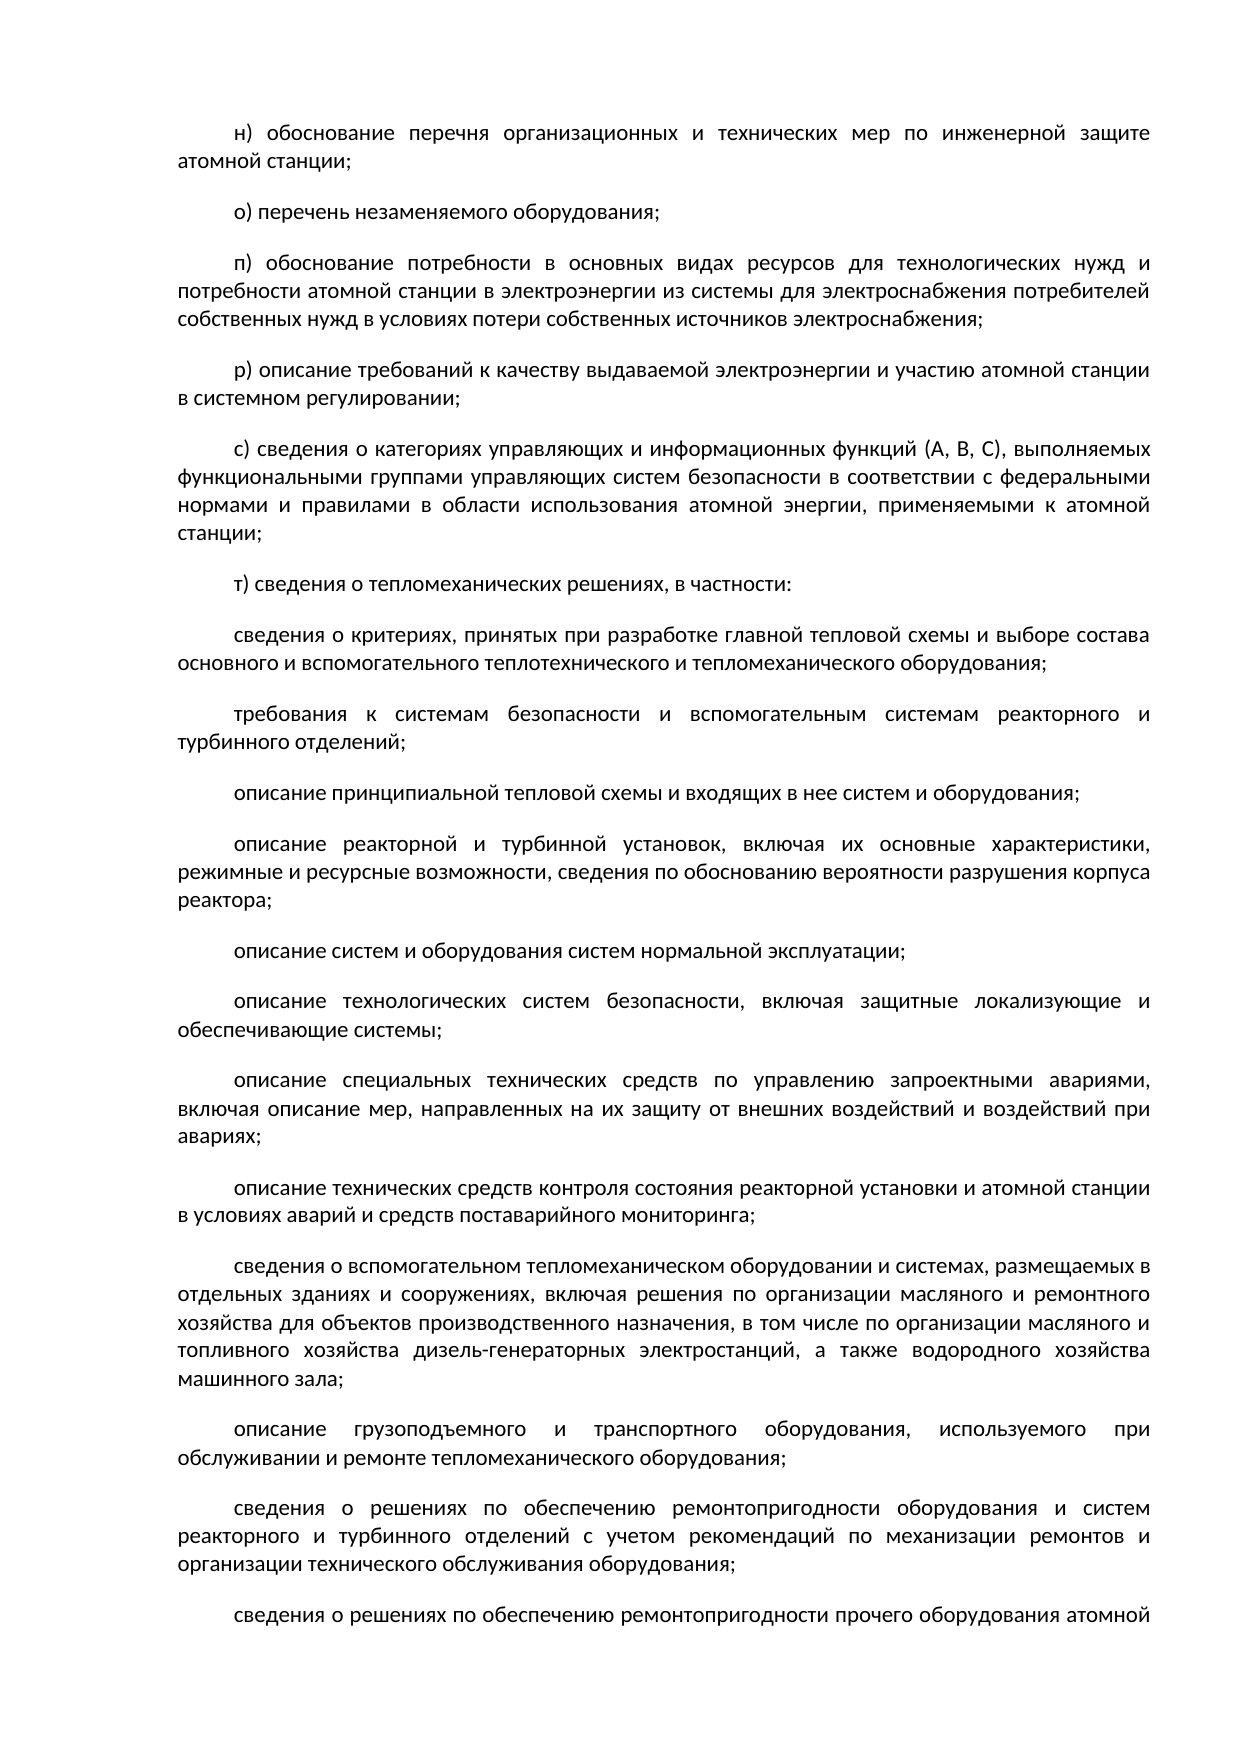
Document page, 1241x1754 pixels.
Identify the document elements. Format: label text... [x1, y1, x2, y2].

text п) обоснование потребности в основных видах ресурсов для технологических нужд и потребности атомной станции в электроэнергии из системы для электроснабжения потребителей собственных нужд в условиях потери собственных источников электроснабжения; [177, 248, 1152, 332]
text с) сведения о категориях управляющих и информационных функций (A, B, C), выполняемых функциональными группами управляющих систем безопасности в соответствии с федеральными нормами и правилами в области использования атомной энергии, применяемыми к атомной станции; [177, 434, 1152, 546]
text требования к системам безопасности и вспомогательным системам реакторного и турбинного отделений; [177, 699, 1152, 755]
text описание принципиальной тепловой схемы и входящих в нее систем и оборудования; [177, 778, 1152, 806]
text описание систем и оборудования систем нормальной эксплуатации; [177, 936, 1152, 964]
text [177, 1601, 1152, 1628]
text о) перечень незаменяемого оборудования; [177, 197, 1152, 225]
text описание грузоподъемного и транспортного оборудования, используемого при обслуживании и ремонте тепломеханического оборудования; [177, 1414, 1152, 1471]
text описание реакторной и турбинной установок, включая их основные характеристики, режимные и ресурсные возможности, сведения по обоснованию вероятности разрушения корпуса реактора; [177, 829, 1152, 913]
text т) сведения о тепломеханических решениях, в частности: [177, 569, 1152, 597]
text описание технических средств контроля состояния реакторной установки и атомной станции в условиях аварий и средств поставарийного мониторинга; [177, 1173, 1152, 1229]
text р) описание требований к качеству выдаваемой электроэнергии и участию атомной станции в системном регулировании; [177, 355, 1152, 411]
text описание специальных технических средств по управлению запроектными авариями, включая описание мер, направленных на их защиту от внешних воздействий и воздействий при авариях; [177, 1066, 1152, 1150]
text н) обоснование перечня организационных и технических мер по инженерной защите атомной станции; [177, 118, 1152, 174]
text сведения о критериях, принятых при разработке главной тепловой схемы и выборе состава основного и вспомогательного теплотехнического и тепломеханического оборудования; [177, 620, 1152, 676]
text описание технологических систем безопасности, включая защитные локализующие и обеспечивающие системы; [177, 987, 1152, 1043]
text сведения о вспомогательном тепломеханическом оборудовании и системах, размещаемых в отдельных зданиях и сооружениях, включая решения по организации масляного и ремонтного хозяйства для объектов производственного назначения, в том числе по организации масляного и топливного хозяйства дизель-генераторных электростанций, а также водородного хозяйства машинного зала; [177, 1252, 1152, 1392]
text сведения о решениях по обеспечению ремонтопригодности оборудования и систем реакторного и турбинного отделений с учетом рекомендаций по механизации ремонтов и организации технического обслуживания оборудования; [177, 1493, 1152, 1578]
